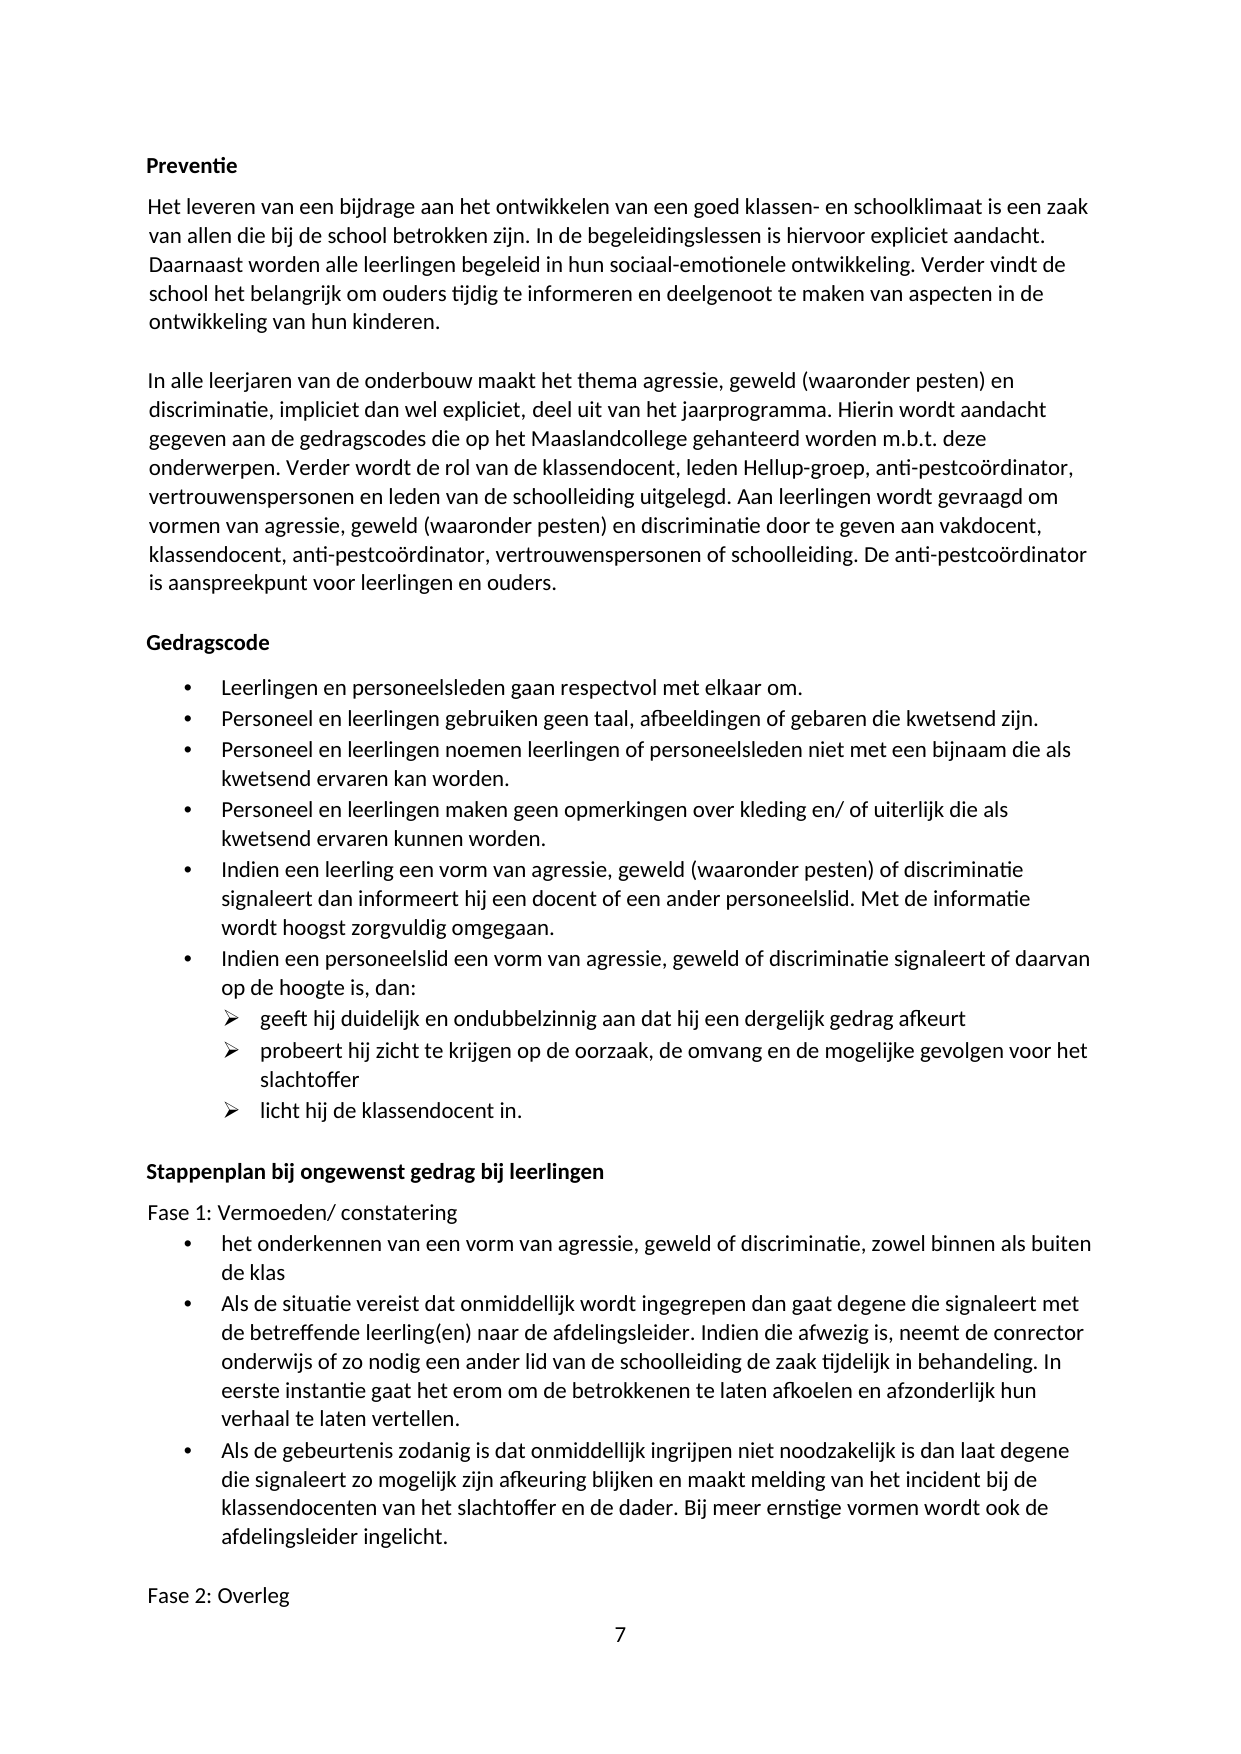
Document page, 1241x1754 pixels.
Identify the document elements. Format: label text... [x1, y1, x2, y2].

list Indien een personeelslid een vorm van agressie, geweld of discriminatie signaleert of daarvan op de hoogte is, dan: [183, 944, 1093, 1001]
list het onderkennen van een vorm van agressie, geweld of discriminatie, zowel binnen als buiten de klas [183, 1229, 1093, 1286]
subtitle Preventie [146, 152, 1123, 180]
list Als de situatie vereist dat onmiddellijk wordt ingegrepen dan gaat degene die signaleert met de betreffende leerling(en) naar de afdelingsleider. Indien die afwezig is, neemt de conrector onderwijs of zo nodig een ander lid van de schoolleiding de zaak tijdelijk in behandeling. In eerste instantie gaat het erom om de betrokkenen te laten afkoelen en afzonderlijk hun verhaal te laten vertellen. [183, 1289, 1093, 1433]
list Als de gebeurtenis zodanig is dat onmiddellijk ingrijpen niet noodzakelijk is dan laat degene die signaleert zo mogelijk zijn afkeuring blijken en maakt melding van het incident bij de klassendocenten van het slachtoffer en de dader. Bij meer ernstige vormen wordt ook de afdelingsleider ingelicht. [183, 1436, 1093, 1550]
subtitle Stappenplan bij ongewenst gedrag bij leerlingen [146, 1157, 1123, 1185]
list geeft hij duidelijk en ondubbelzinnig aan dat hij een dergelijk gedrag afkeurt [222, 1004, 1093, 1033]
list licht hij de klassendocent in. [222, 1096, 1093, 1124]
text Fase 1: Vermoeden/ constatering [147, 1198, 1093, 1226]
text Fase 2: Overleg [147, 1581, 1093, 1609]
list Indien een leerling een vorm van agressie, geweld (waaronder pesten) of discriminatie signaleert dan informeert hij een docent of een ander personeelslid. Met de informatie wordt hoogst zorgvuldig omgegaan. [183, 856, 1093, 941]
list Personeel en leerlingen maken geen opmerkingen over kleding en/ of uiterlijk die als kwetsend ervaren kunnen worden. [183, 795, 1093, 852]
subtitle Gedragscode [146, 628, 1123, 656]
list Personeel en leerlingen noemen leerlingen of personeelsleden niet met een bijnaam die als kwetsend ervaren kan worden. [183, 735, 1093, 792]
list Personeel en leerlingen gebruiken geen taal, afbeeldingen of gebaren die kwetsend zijn. [183, 704, 1093, 732]
text Het leveren van een bijdrage aan het ontwikkelen van een goed klassen- en schoolklimaat is een zaak van allen die bij de school betrokken zijn. In de begeleidingslessen is hiervoor expliciet aandacht. Daarnaast worden alle leerlingen begeleid in hun sociaal-emotionele ontwikkeling. Verder vindt de school het belangrijk om ouders tijdig te informeren en deelgenoot te maken van aspecten in de ontwikkeling van hun kinderen. [147, 192, 1093, 336]
list Leerlingen en personeelsleden gaan respectvol met elkaar om. [183, 673, 1093, 701]
text In alle leerjaren van de onderbouw maakt het thema agressie, geweld (waaronder pesten) en discriminatie, impliciet dan wel expliciet, deel uit van het jaarprogramma. Hierin wordt aandacht gegeven aan de gedragscodes die op het Maaslandcollege gehanteerd worden m.b.t. deze onderwerpen. Verder wordt de rol van de klassendocent, leden Hellup-groep, anti-pestcoördinator, vertrouwenspersonen en leden van de schoolleiding uitgelegd. Aan leerlingen wordt gevraagd om vormen van agressie, geweld (waaronder pesten) en discriminatie door te geven aan vakdocent, klassendocent, anti-pestcoördinator, vertrouwenspersonen of schoolleiding. De anti-pestcoördinator is aanspreekpunt voor leerlingen en ouders. [147, 367, 1093, 597]
list probeert hij zicht te krijgen op de oorzaak, de omvang en de mogelijke gevolgen voor het slachtoffer [222, 1036, 1093, 1093]
